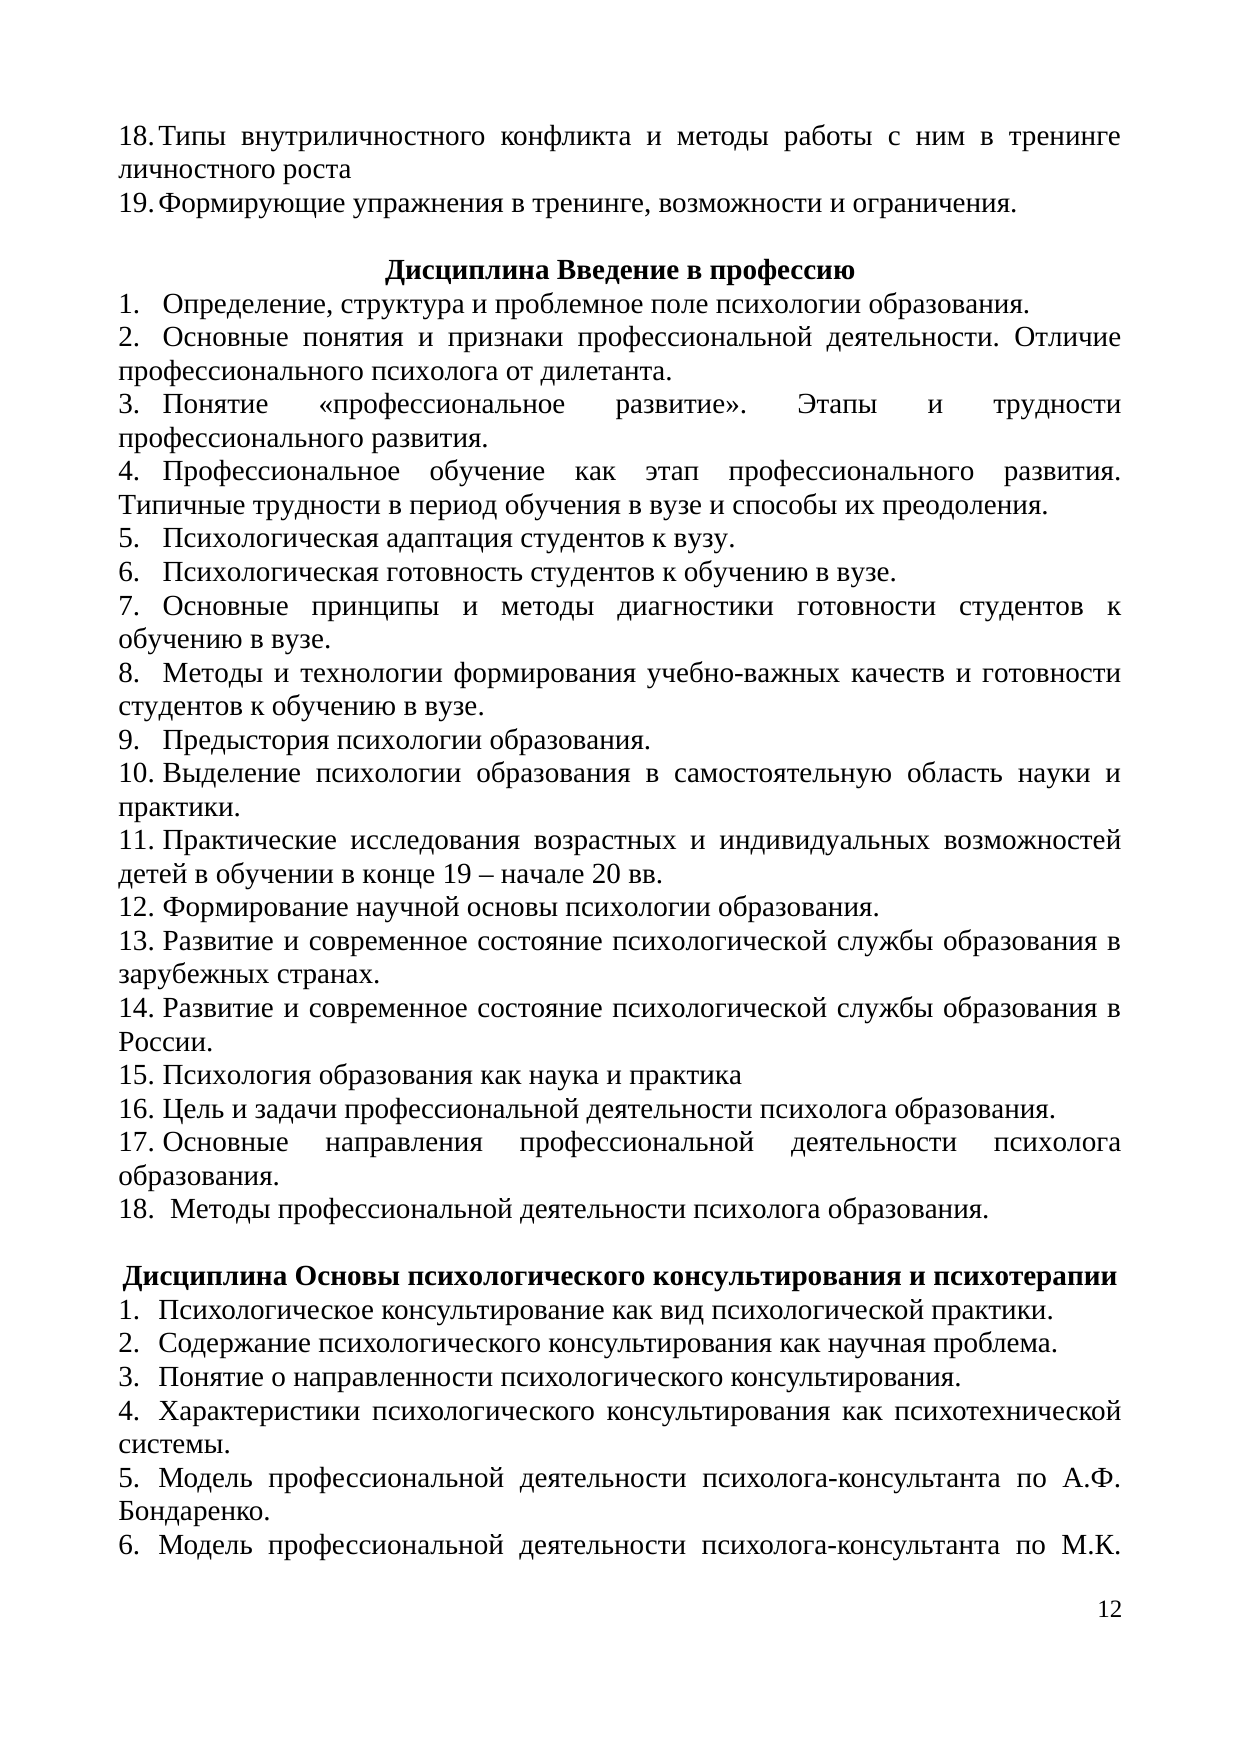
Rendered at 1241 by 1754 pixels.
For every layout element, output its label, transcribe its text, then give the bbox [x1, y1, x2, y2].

text Дисциплина Введение в профессию [118, 252, 1122, 286]
list Практические исследования возрастных и индивидуальных возможностей детей в обучении в конце 19 – начале 20 вв. [118, 822, 1122, 889]
list Методы и технологии формирования учебно-важных качеств и готовности студентов к обучению в вузе. [118, 655, 1122, 722]
list Понятие «профессиональное развитие». Этапы и трудности профессионального развития. [118, 386, 1122, 453]
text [118, 1527, 1122, 1560]
text 1. Психологическое консультирование как вид психологической практики. [118, 1292, 1122, 1326]
text 5. Модель профессиональной деятельности психолога-консультанта по А.Ф. Бондаренко. [118, 1460, 1122, 1527]
list Основные направления профессиональной деятельности психолога образования. [118, 1124, 1122, 1191]
list Основные понятия и признаки профессиональной деятельности. Отличие профессионального психолога от дилетанта. [118, 319, 1122, 386]
text 18. Типы внутриличностного конфликта и методы работы с ним в тренинге личностного роста [118, 118, 1122, 185]
list Цель и задачи профессиональной деятельности психолога образования. [118, 1091, 1122, 1124]
text Дисциплина Основы психологического консультирования и психотерапии [118, 1258, 1122, 1292]
list Определение, структура и проблемное поле психологии образования. [118, 286, 1122, 319]
list Формирование научной основы психологии образования. [118, 889, 1122, 923]
list Развитие и современное состояние психологической службы образования в зарубежных странах. [118, 923, 1122, 990]
list Психологическая готовность студентов к обучению в вузе. [118, 554, 1122, 588]
list Предыстория психологии образования. [118, 722, 1122, 755]
text 3. Понятие о направленности психологического консультирования. [118, 1359, 1122, 1393]
list Развитие и современное состояние психологической службы образования в России. [118, 990, 1122, 1057]
text 19. Формирующие упражнения в тренинге, возможности и ограничения. [118, 185, 1122, 219]
list Методы профессиональной деятельности психолога образования. [118, 1191, 1122, 1225]
list Профессиональное обучение как этап профессионального развития. Типичные трудности в период обучения в вузе и способы их преодоления. [118, 453, 1122, 521]
list Психологическая адаптация студентов к вузу. [118, 521, 1122, 554]
list Основные принципы и методы диагностики готовности студентов к обучению в вузе. [118, 588, 1122, 655]
text 4. Характеристики психологического консультирования как психотехнической системы. [118, 1393, 1122, 1460]
text 2. Содержание психологического консультирования как научная проблема. [118, 1326, 1122, 1359]
list Психология образования как наука и практика [118, 1057, 1122, 1091]
list Выделение психологии образования в самостоятельную область науки и практики. [118, 755, 1122, 822]
